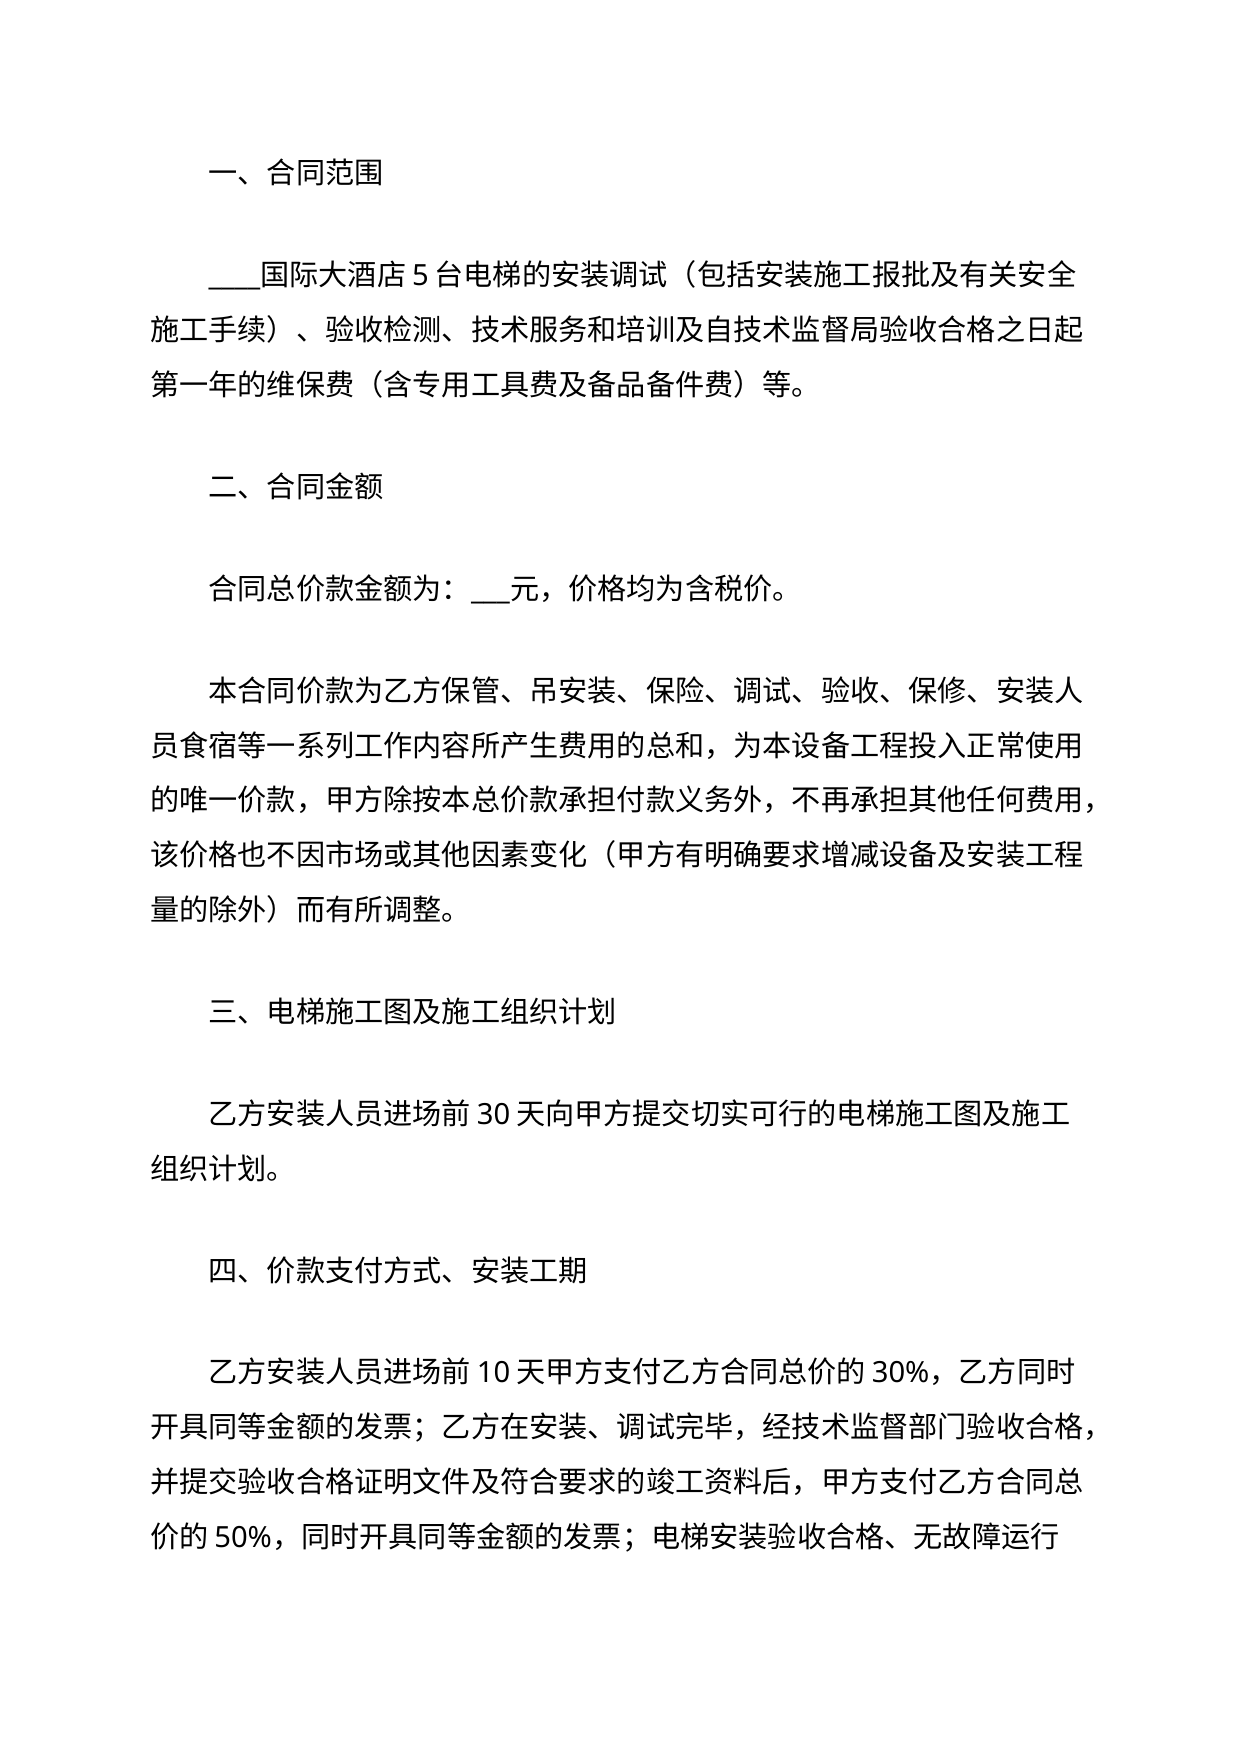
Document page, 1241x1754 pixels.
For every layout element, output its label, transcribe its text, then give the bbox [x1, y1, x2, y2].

text 本合同价款为乙方保管、吊安装、保险、调试、验收、保修、安装人员食宿等一系列工作内容所产生费用的总和，为本设备工程投入正常使用的唯一价款，甲方除按本总价款承担付款义务外，不再承担其他任何费用，该价格也不因市场或其他因素变化（甲方有明确要求增减设备及安装工程量的除外）而有所调整。 [150, 667, 1090, 929]
text 一、合同范围 [150, 150, 1090, 192]
text 乙方安装人员进场前30天向甲方提交切实可行的电梯施工图及施工组织计划。 [150, 1090, 1090, 1188]
text 三、电梯施工图及施工组织计划 [150, 988, 1090, 1031]
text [150, 1349, 1090, 1556]
text 二、合同金额 [150, 463, 1090, 506]
text 合同总价款金额为：___元，价格均为含税价。 [150, 565, 1090, 608]
text 四、价款支付方式、安装工期 [150, 1247, 1090, 1289]
text ____国际大酒店5台电梯的安装调试（包括安装施工报批及有关安全施工手续）、验收检测、技术服务和培训及自技术监督局验收合格之日起第一年的维保费（含专用工具费及备品备件费）等。 [150, 252, 1090, 404]
